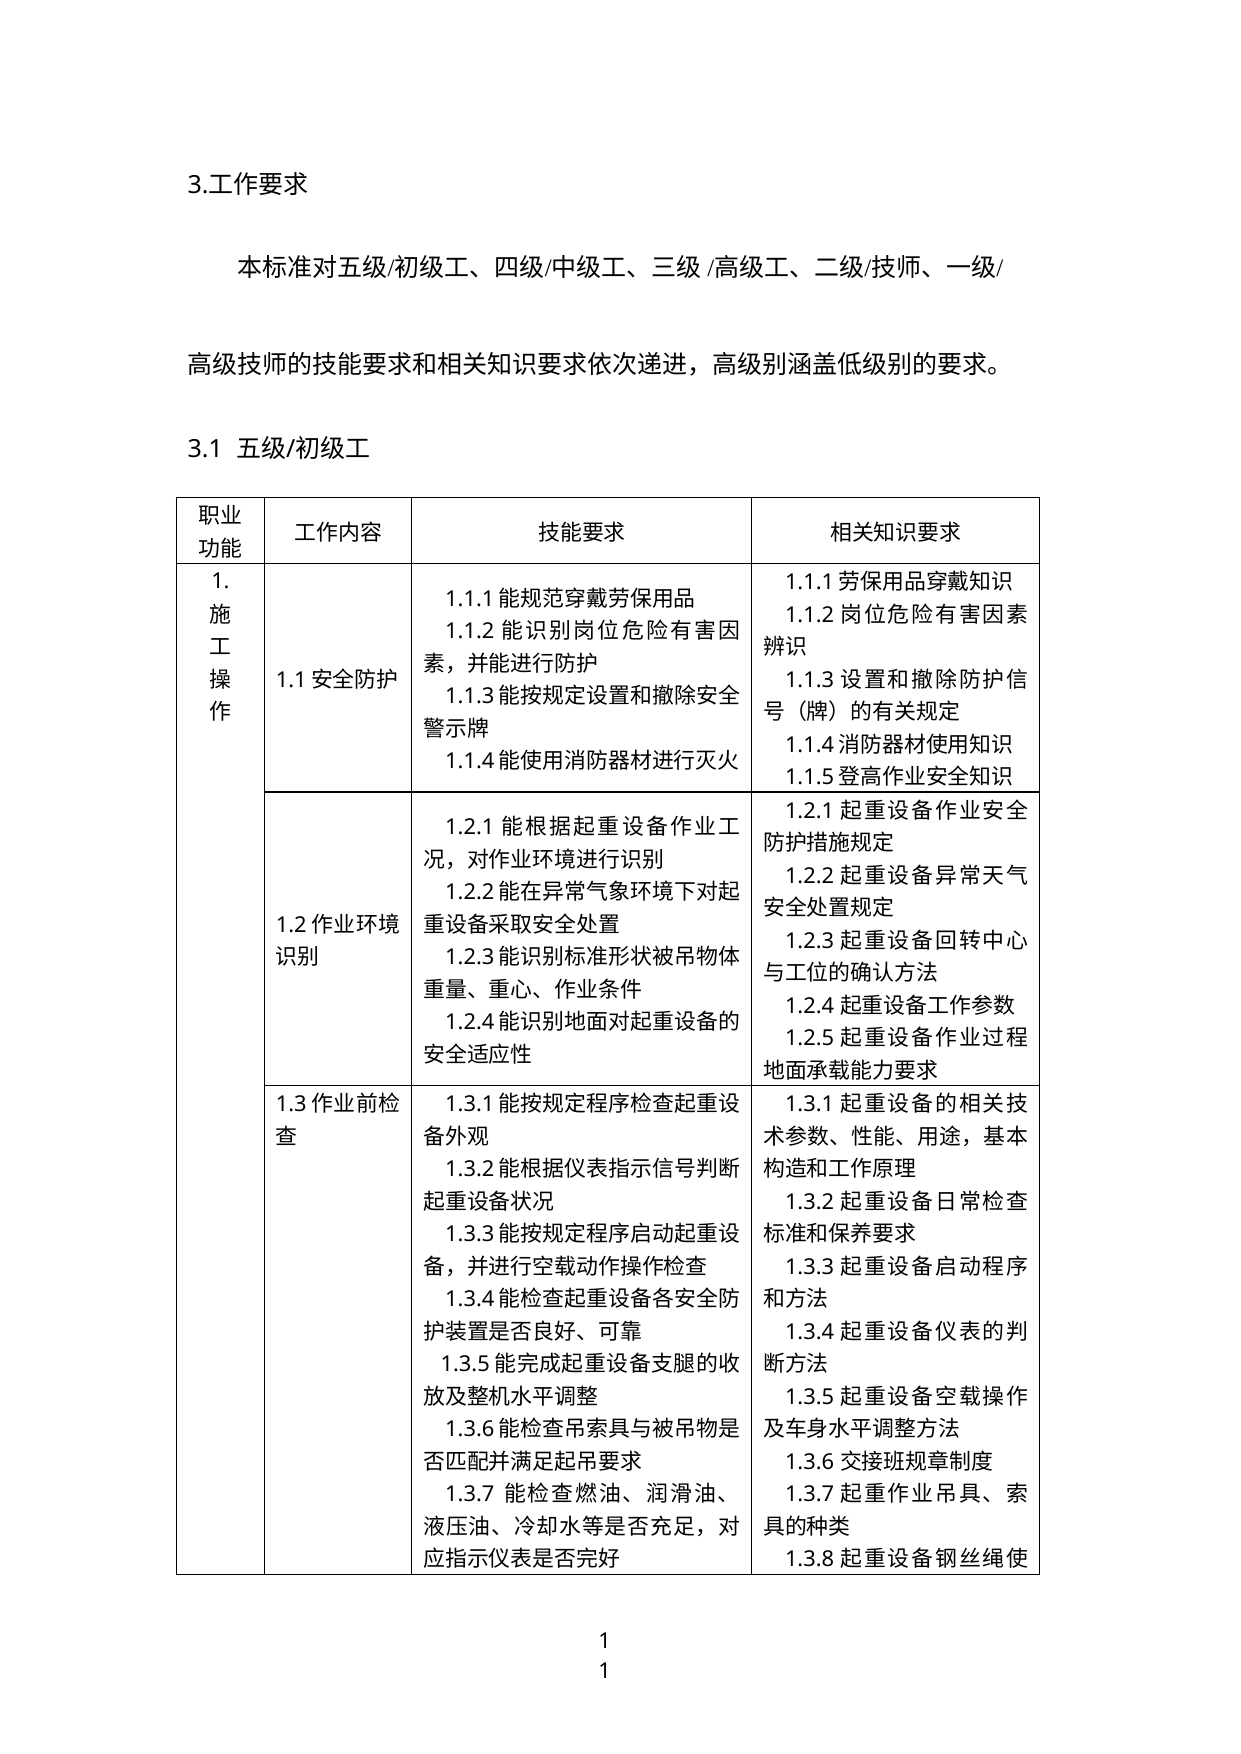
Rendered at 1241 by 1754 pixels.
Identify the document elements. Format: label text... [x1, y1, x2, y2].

text 3.工作要求 [187, 150, 1019, 215]
table_header 相关知识要求 [752, 498, 1039, 563]
table_cell 1.2.1能根据起重设备作业工况，对作业环境进行识别 1.2.2能在异常气象环境下对起重设备采取安全处置 1.2.3能识别标准形状被吊物体重量、重心、作业条件 1.2.4能识别地面对起重设备的安全适应性 [412, 793, 751, 1085]
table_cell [752, 1086, 1039, 1573]
text 3.1 五级/初级工 [187, 414, 1019, 479]
table_cell 1.3作业前检查 [265, 1086, 411, 1573]
text 本标准对五级/初级工、四级/中级工、三级 /高级工、二级/技师、一级/高级技师的技能要求和相关知识要求依次递进，高级别涵盖低级别的要求。 [187, 233, 1019, 396]
table_cell 1.1安全防护 [265, 564, 411, 791]
table_cell 1. 施 工 操 作 [177, 564, 264, 1573]
table_cell 1.2作业环境识别 [265, 793, 411, 1085]
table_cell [412, 1086, 751, 1573]
table_cell 1.1.1能规范穿戴劳保用品 1.1.2能识别岗位危险有害因素，并能进行防护 1.1.3能按规定设置和撤除安全警示牌 1.1.4能使用消防器材进行灭火 [412, 564, 751, 791]
table_cell 1.2.1起重设备作业安全防护措施规定 1.2.2起重设备异常天气安全处置规定 1.2.3起重设备回转中心与工位的确认方法 1.2.4 起重设备工作参数 1.2.5起重设备作业过程地面承载能力要求 [752, 793, 1039, 1085]
table_header 职业功能 [177, 498, 264, 563]
table_header 工作内容 [265, 498, 411, 563]
table_header 技能要求 [412, 498, 751, 563]
table_cell 1.1.1劳保用品穿戴知识 1.1.2岗位危险有害因素辨识 1.1.3设置和撤除防护信号（牌）的有关规定 1.1.4消防器材使用知识 1.1.5登高作业安全知识 [752, 564, 1039, 791]
